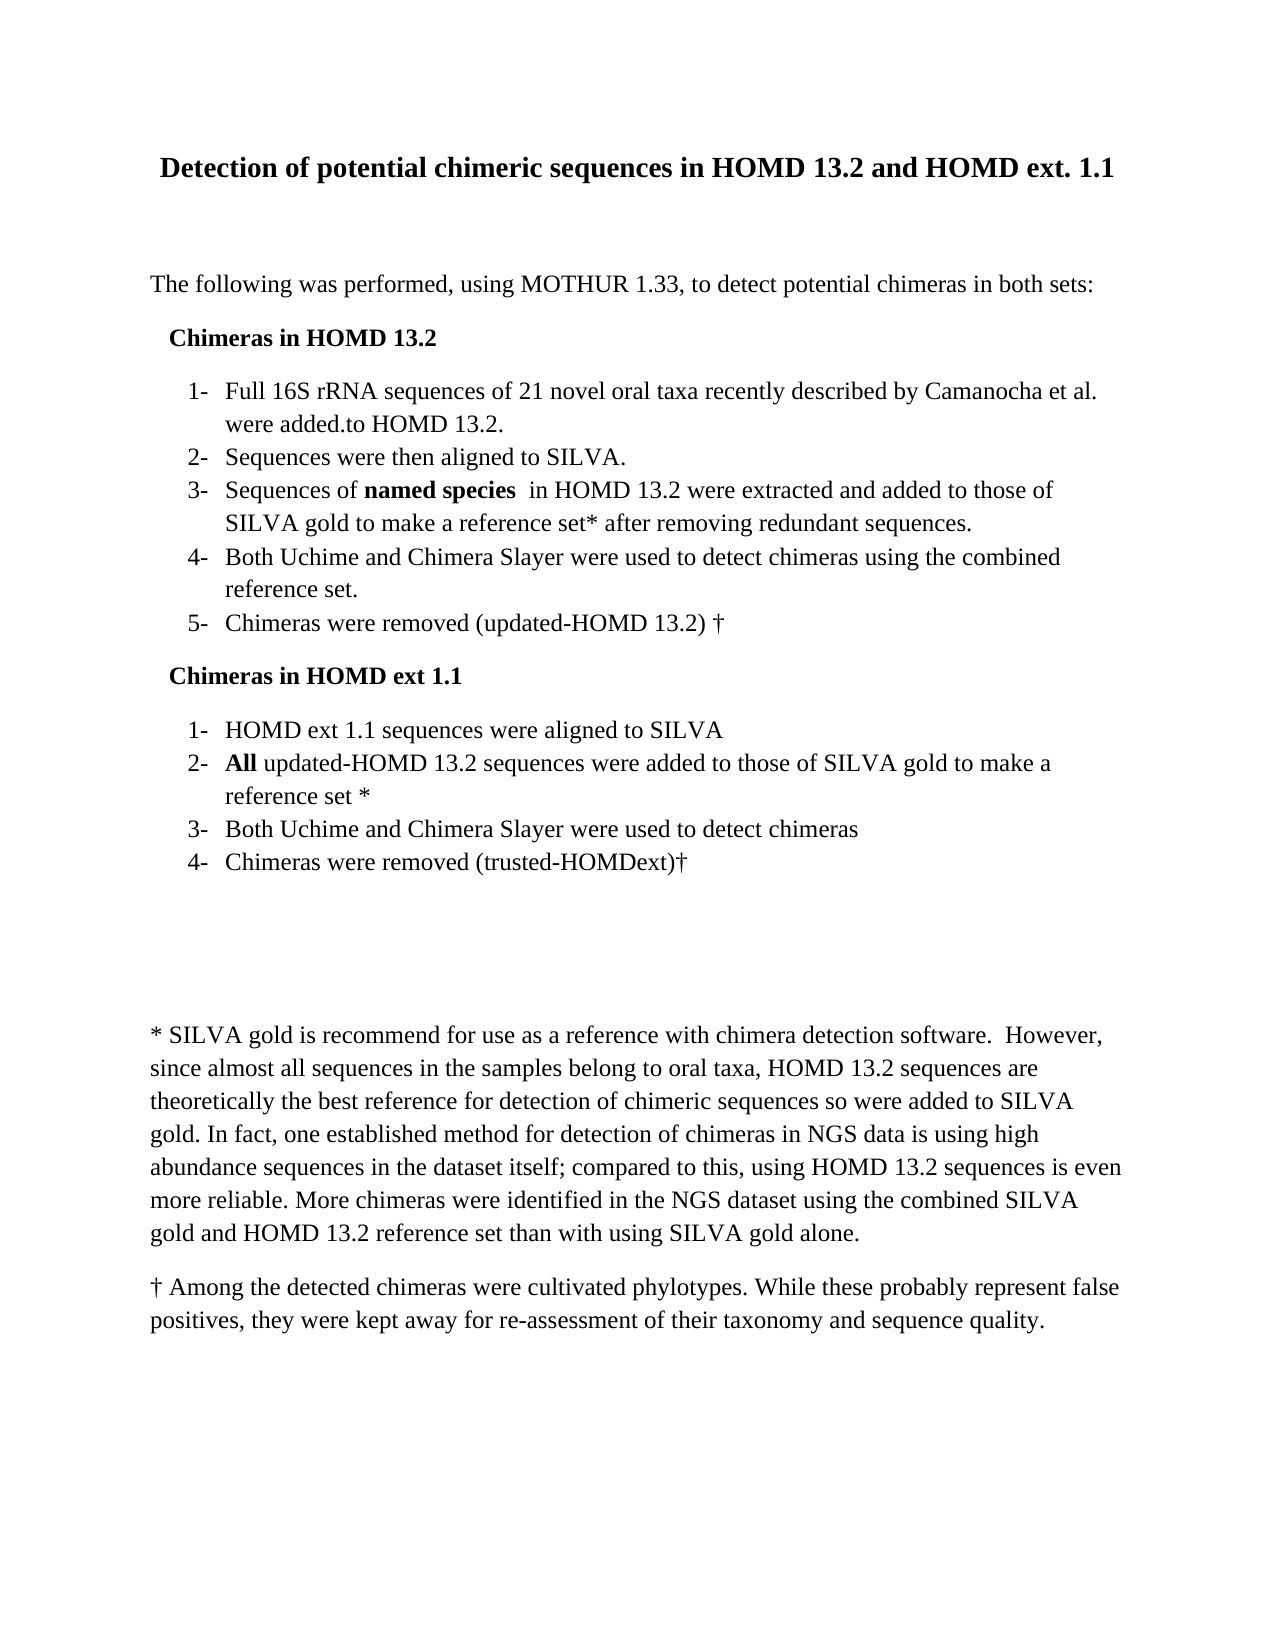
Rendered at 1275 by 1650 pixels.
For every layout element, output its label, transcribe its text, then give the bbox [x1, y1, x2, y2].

list Chimeras were removed (trusted-HOMDext)† [187, 847, 1125, 876]
list All updated-HOMD 13.2 sequences were added to those of SILVA gold to make a reference set * [187, 748, 1125, 810]
list Both Uchime and Chimera Slayer were used to detect chimeras [187, 814, 1125, 843]
text Chimeras in HOMD 13.2 [150, 323, 1125, 351]
text † Among the detected chimeras were cultivated phylotypes. While these probably represent false positives, they were kept away for re-assessment of their taxonomy and sequence quality. [150, 1272, 1125, 1334]
list Both Uchime and Chimera Slayer were used to detect chimeras using the combined reference set. [187, 542, 1125, 603]
list Chimeras were removed (updated-HOMD 13.2) † [187, 608, 1125, 636]
text Detection of potential chimeric sequences in HOMD 13.2 and HOMD ext. 1.1 [150, 150, 1125, 183]
text Chimeras in HOMD ext 1.1 [150, 661, 1125, 690]
list Sequences were then aligned to SILVA. [187, 442, 1125, 471]
text * SILVA gold is recommend for use as a reference with chimera detection software. However, since almost all sequences in the samples belong to oral taxa, HOMD 13.2 sequences are theoretically the best reference for detection of chimeric sequences so were added to SILVA gold. In fact, one established method for detection of chimeras in NGS data is using high abundance sequences in the dataset itself; compared to this, using HOMD 13.2 sequences is even more reliable. More chimeras were identified in the NGS dataset using the combined SILVA gold and HOMD 13.2 reference set than with using SILVA gold alone. [150, 1020, 1125, 1247]
list HOMD ext 1.1 sequences were aligned to SILVA [187, 715, 1125, 744]
text The following was performed, using MOTHUR 1.33, to detect potential chimeras in both sets: [150, 269, 1125, 297]
list Sequences of named species in HOMD 13.2 were extracted and added to those of SILVA gold to make a reference set* after removing redundant sequences. [187, 476, 1125, 537]
list Full 16S rRNA sequences of 21 novel oral taxa recently described by Camanocha et al. were added.to HOMD 13.2. [187, 376, 1125, 438]
